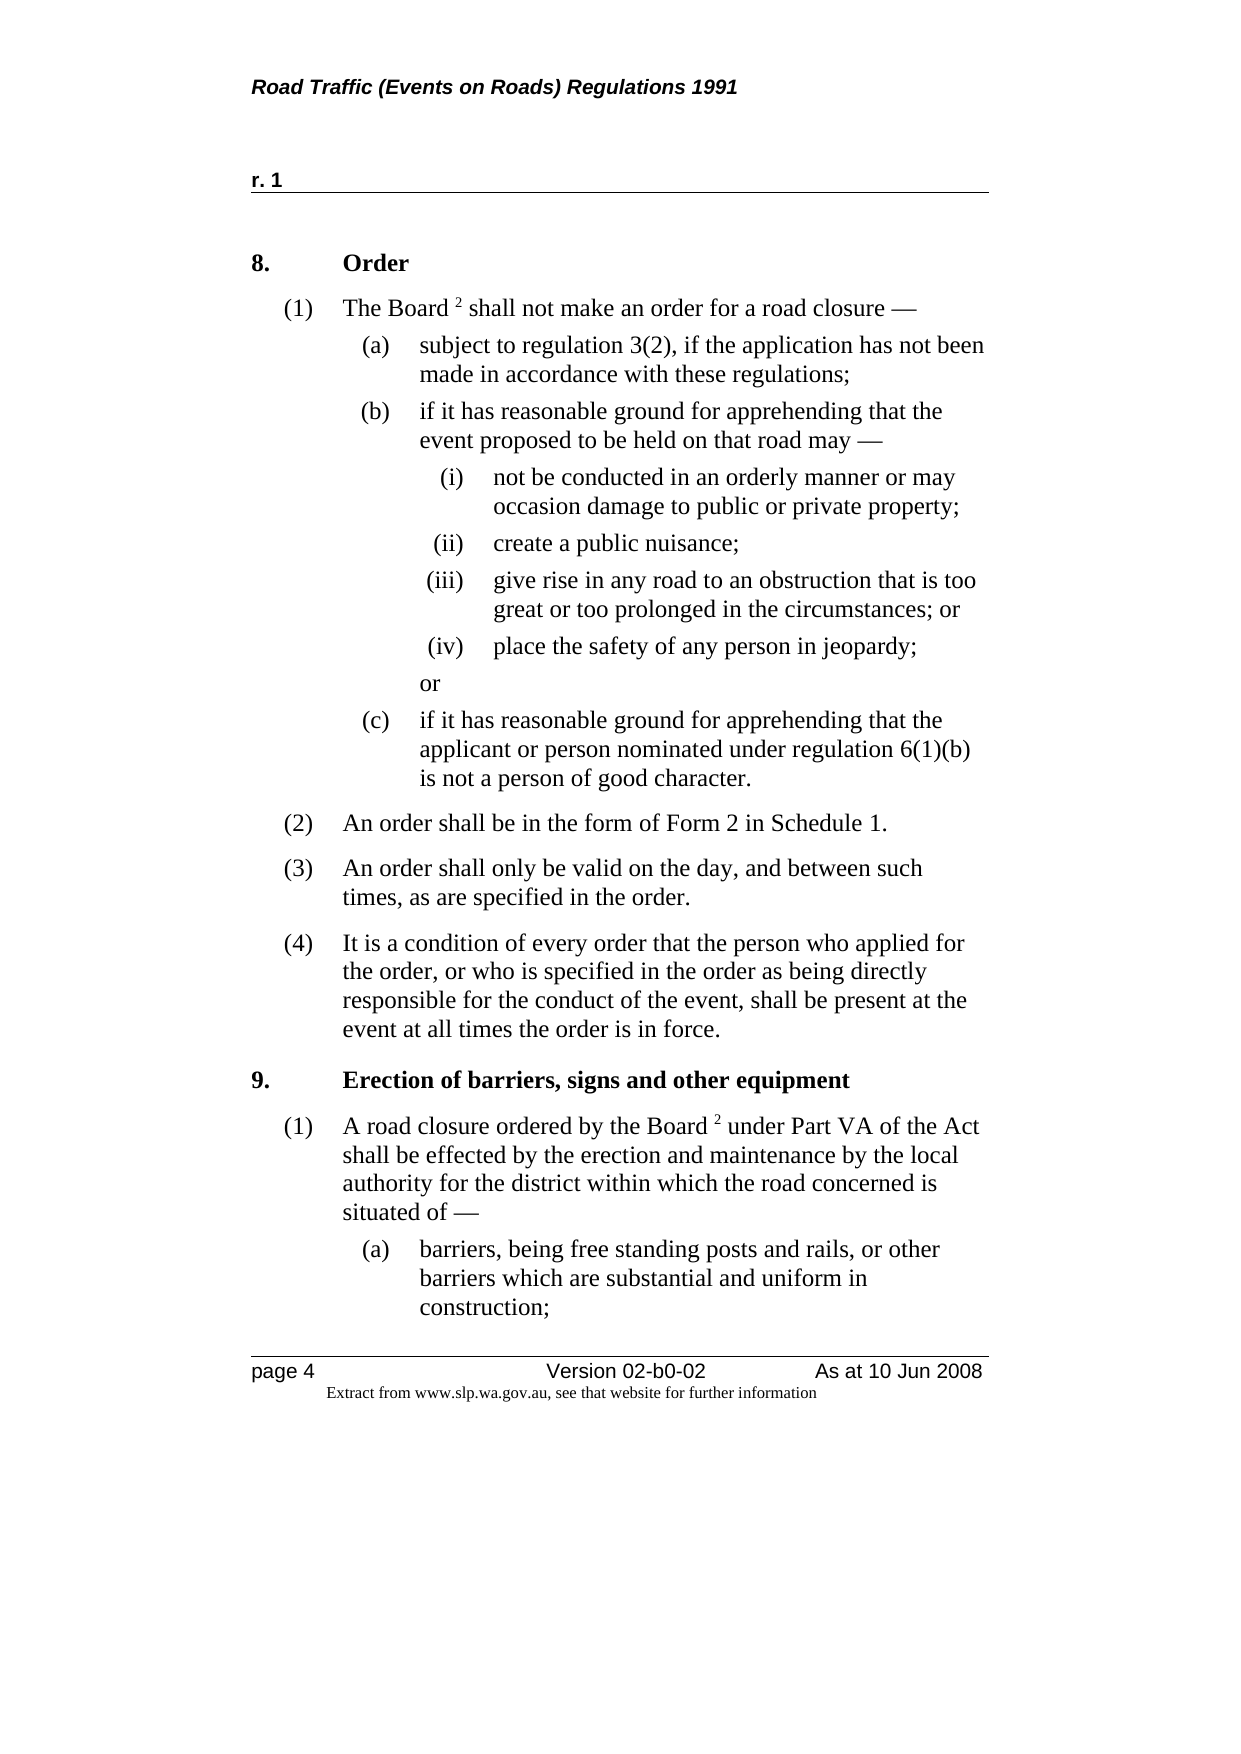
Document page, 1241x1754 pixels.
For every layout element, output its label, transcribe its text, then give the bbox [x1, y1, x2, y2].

text (3) An order shall only be valid on the day, and between such times, as are specified in the order. [251, 853, 989, 911]
text (iii) give rise in any road to an obstruction that is too great or too prolonged in the circumstances; or [251, 565, 989, 623]
text (a) barriers, being free standing posts and rails, or other barriers which are substantial and uniform in construction; [251, 1234, 989, 1321]
text (iv) place the safety of any person in jeopardy; [251, 631, 989, 660]
text (ii) create a public nuisance; [251, 528, 989, 557]
subtitle 9. Erection of barriers, signs and other equipment [251, 1066, 989, 1094]
text (i) not be conducted in an orderly manner or may occasion damage to public or private property; [251, 462, 989, 520]
text (1) A road closure ordered by the Board 2 under Part VA of the Act shall be effected by the erection and maintenance by the local authority for the district within which the road concerned is situated of — [251, 1111, 989, 1226]
text (2) An order shall be in the form of Form 2 in Schedule 1. [251, 808, 989, 837]
text or [251, 668, 989, 697]
text (1) The Board 2 shall not make an order for a road closure — [251, 293, 989, 322]
text (c) if it has reasonable ground for apprehending that the applicant or person nominated under regulation 6(1)(b) is not a person of good character. [251, 705, 989, 791]
subtitle 8. Order [251, 248, 989, 277]
text (4) It is a condition of every order that the person who applied for the order, or who is specified in the order as being directly responsible for the conduct of the event, shall be present at the event at all times the order is in force. [251, 928, 989, 1043]
text (a) subject to regulation 3(2), if the application has not been made in accordance with these regulations; [251, 331, 989, 388]
text (b) if it has reasonable ground for apprehending that the event proposed to be held on that road may — [251, 396, 989, 454]
